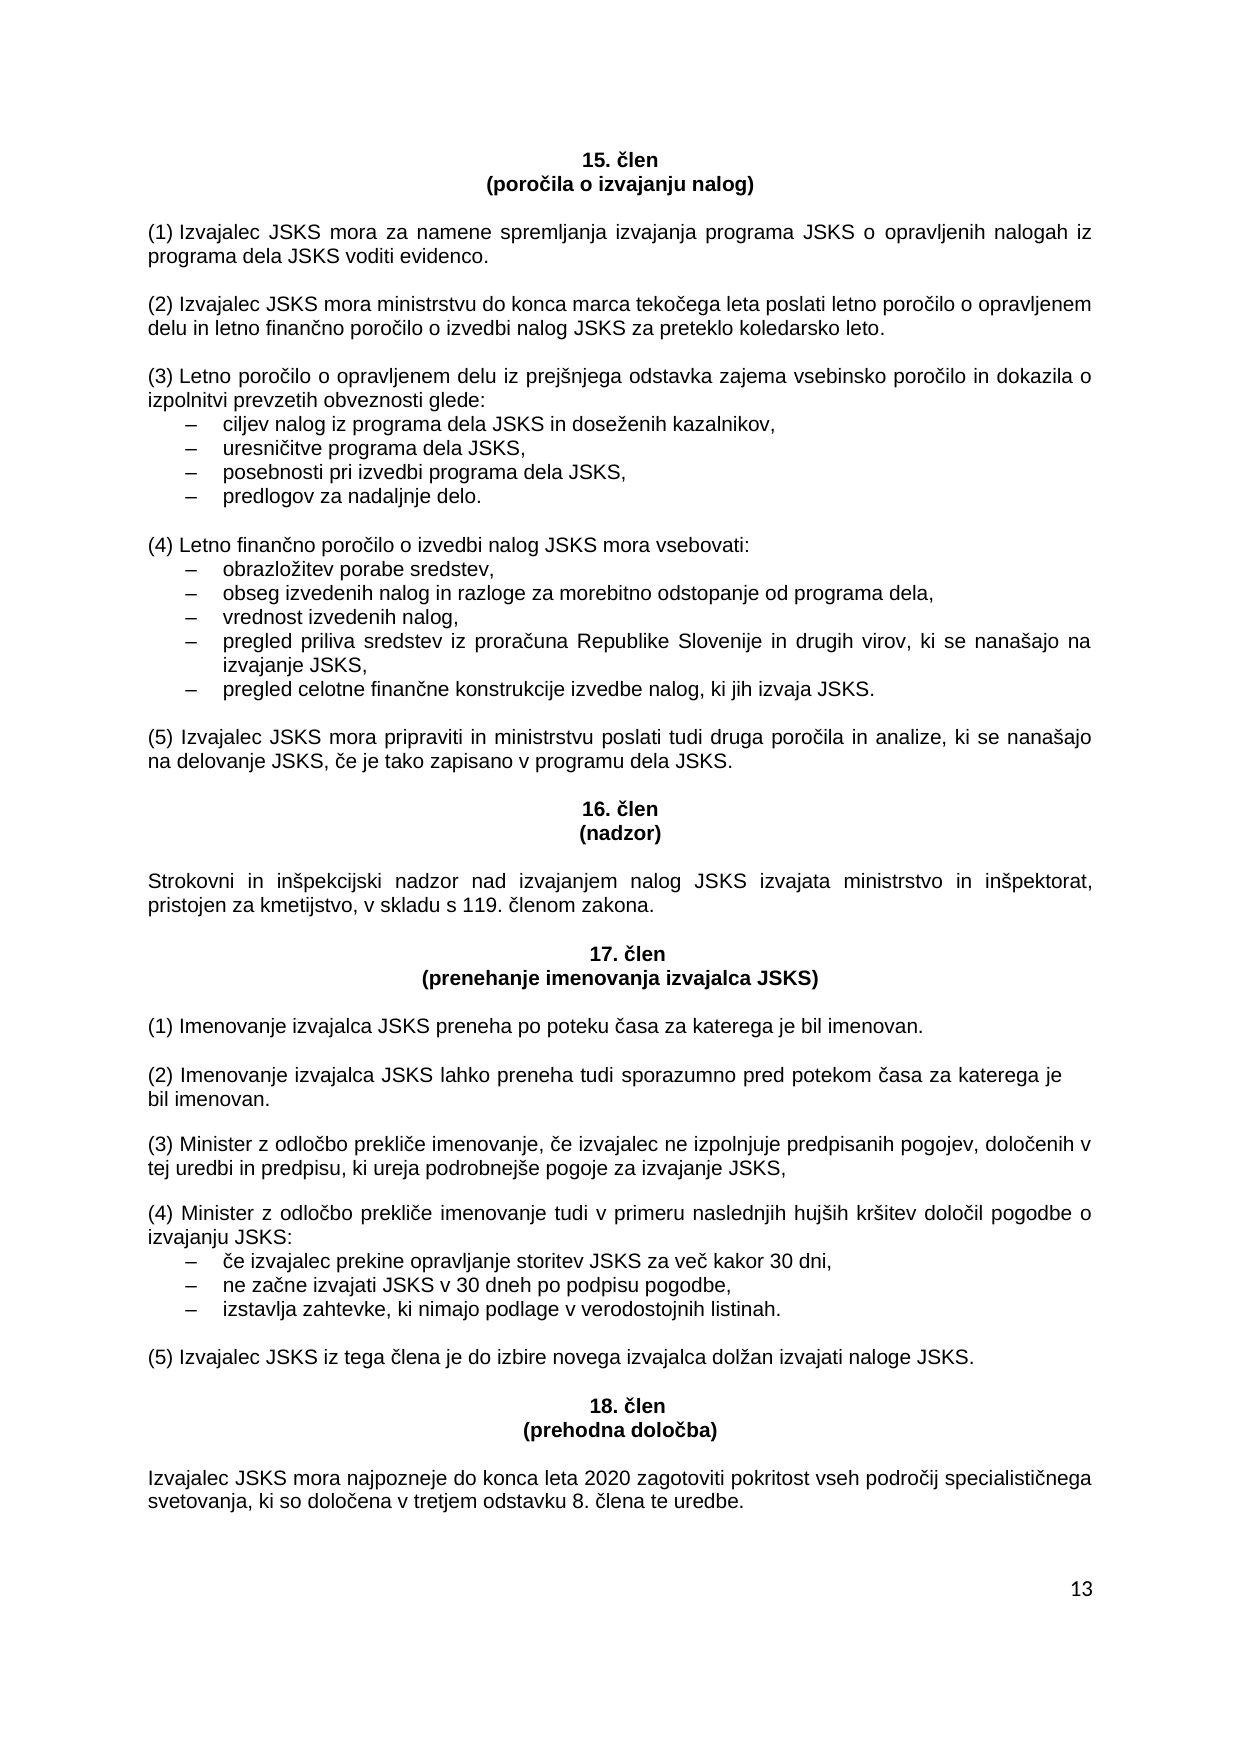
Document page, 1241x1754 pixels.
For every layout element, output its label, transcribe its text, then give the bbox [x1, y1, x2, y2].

text (3) Letno poročilo o opravljenem delu iz prejšnjega odstavka zajema vsebinsko poročilo in dokazila o izpolnitvi prevzetih obveznosti glede: [148, 364, 1093, 412]
list obrazložitev porabe sredstev, [185, 557, 1093, 581]
text 17. člen [162, 941, 1093, 965]
text (1) Imenovanje izvajalca JSKS preneha po poteku časa za katerega je bil imenovan. [148, 1014, 1063, 1038]
text (4) Letno finančno poročilo o izvedbi nalog JSKS mora vsebovati: [148, 533, 1093, 557]
list pregled celotne finančne konstrukcije izvedbe nalog, ki jih izvaja JSKS. [185, 677, 1093, 701]
text (5) Izvajalec JSKS iz tega člena je do izbire novega izvajalca dolžan izvajati naloge JSKS. [148, 1344, 1093, 1368]
text (2) Imenovanje izvajalca JSKS lahko preneha tudi sporazumno pred potekom časa za katerega je bil imenovan. [148, 1063, 1063, 1111]
text 16. člen [148, 797, 1093, 821]
text (4) Minister z odločbo prekliče imenovanje tudi v primeru naslednjih hujših kršitev določil pogodbe o izvajanju JSKS: [148, 1201, 1093, 1249]
text (prehodna določba) [148, 1417, 1093, 1441]
list če izvajalec prekine opravljanje storitev JSKS za več kakor 30 dni, [185, 1249, 1093, 1273]
list predlogov za nadaljnje delo. [185, 484, 1093, 508]
text Izvajalec JSKS mora najpozneje do konca leta 2020 zagotoviti pokritost vseh področij specialističnega svetovanja, ki so določena v tretjem odstavku 8. člena te uredbe. [148, 1465, 1093, 1513]
text (2) Izvajalec JSKS mora ministrstvu do konca marca tekočega leta poslati letno poročilo o opravljenem delu in letno finančno poročilo o izvedbi nalog JSKS za preteklo koledarsko leto. [148, 291, 1093, 339]
list ciljev nalog iz programa dela JSKS in doseženih kazalnikov, [185, 412, 1093, 436]
text (nadzor) [148, 821, 1093, 844]
list posebnosti pri izvedbi programa dela JSKS, [185, 460, 1093, 484]
text (prenehanje imenovanja izvajalca JSKS) [148, 965, 1093, 989]
list ne začne izvajati JSKS v 30 dneh po podpisu pogodbe, [185, 1273, 1093, 1297]
text 18. člen [162, 1393, 1093, 1417]
text 15. člen [148, 148, 1093, 172]
text (poročila o izvajanju nalog) [148, 172, 1093, 196]
list pregled priliva sredstev iz proračuna Republike Slovenije in drugih virov, ki se nanašajo na izvajanje JSKS, [185, 629, 1093, 677]
text (3) Minister z odločbo prekliče imenovanje, če izvajalec ne izpolnjuje predpisanih pogojev, določenih v tej uredbi in predpisu, ki ureja podrobnejše pogoje za izvajanje JSKS, [148, 1132, 1093, 1180]
text (5) Izvajalec JSKS mora pripraviti in ministrstvu poslati tudi druga poročila in analize, ki se nanašajo na delovanje JSKS, če je tako zapisano v programu dela JSKS. [148, 725, 1093, 773]
text Strokovni in inšpekcijski nadzor nad izvajanjem nalog JSKS izvajata ministrstvo in inšpektorat, pristojen za kmetijstvo, v skladu s 119. členom zakona. [148, 868, 1093, 916]
list uresničitve programa dela JSKS, [185, 436, 1093, 460]
list vrednost izvedenih nalog, [185, 605, 1093, 629]
list izstavlja zahtevke, ki nimajo podlage v verodostojnih listinah. [185, 1297, 1093, 1321]
text (1) Izvajalec JSKS mora za namene spremljanja izvajanja programa JSKS o opravljenih nalogah iz programa dela JSKS voditi evidenco. [148, 219, 1093, 267]
list obseg izvedenih nalog in razloge za morebitno odstopanje od programa dela, [185, 581, 1093, 605]
